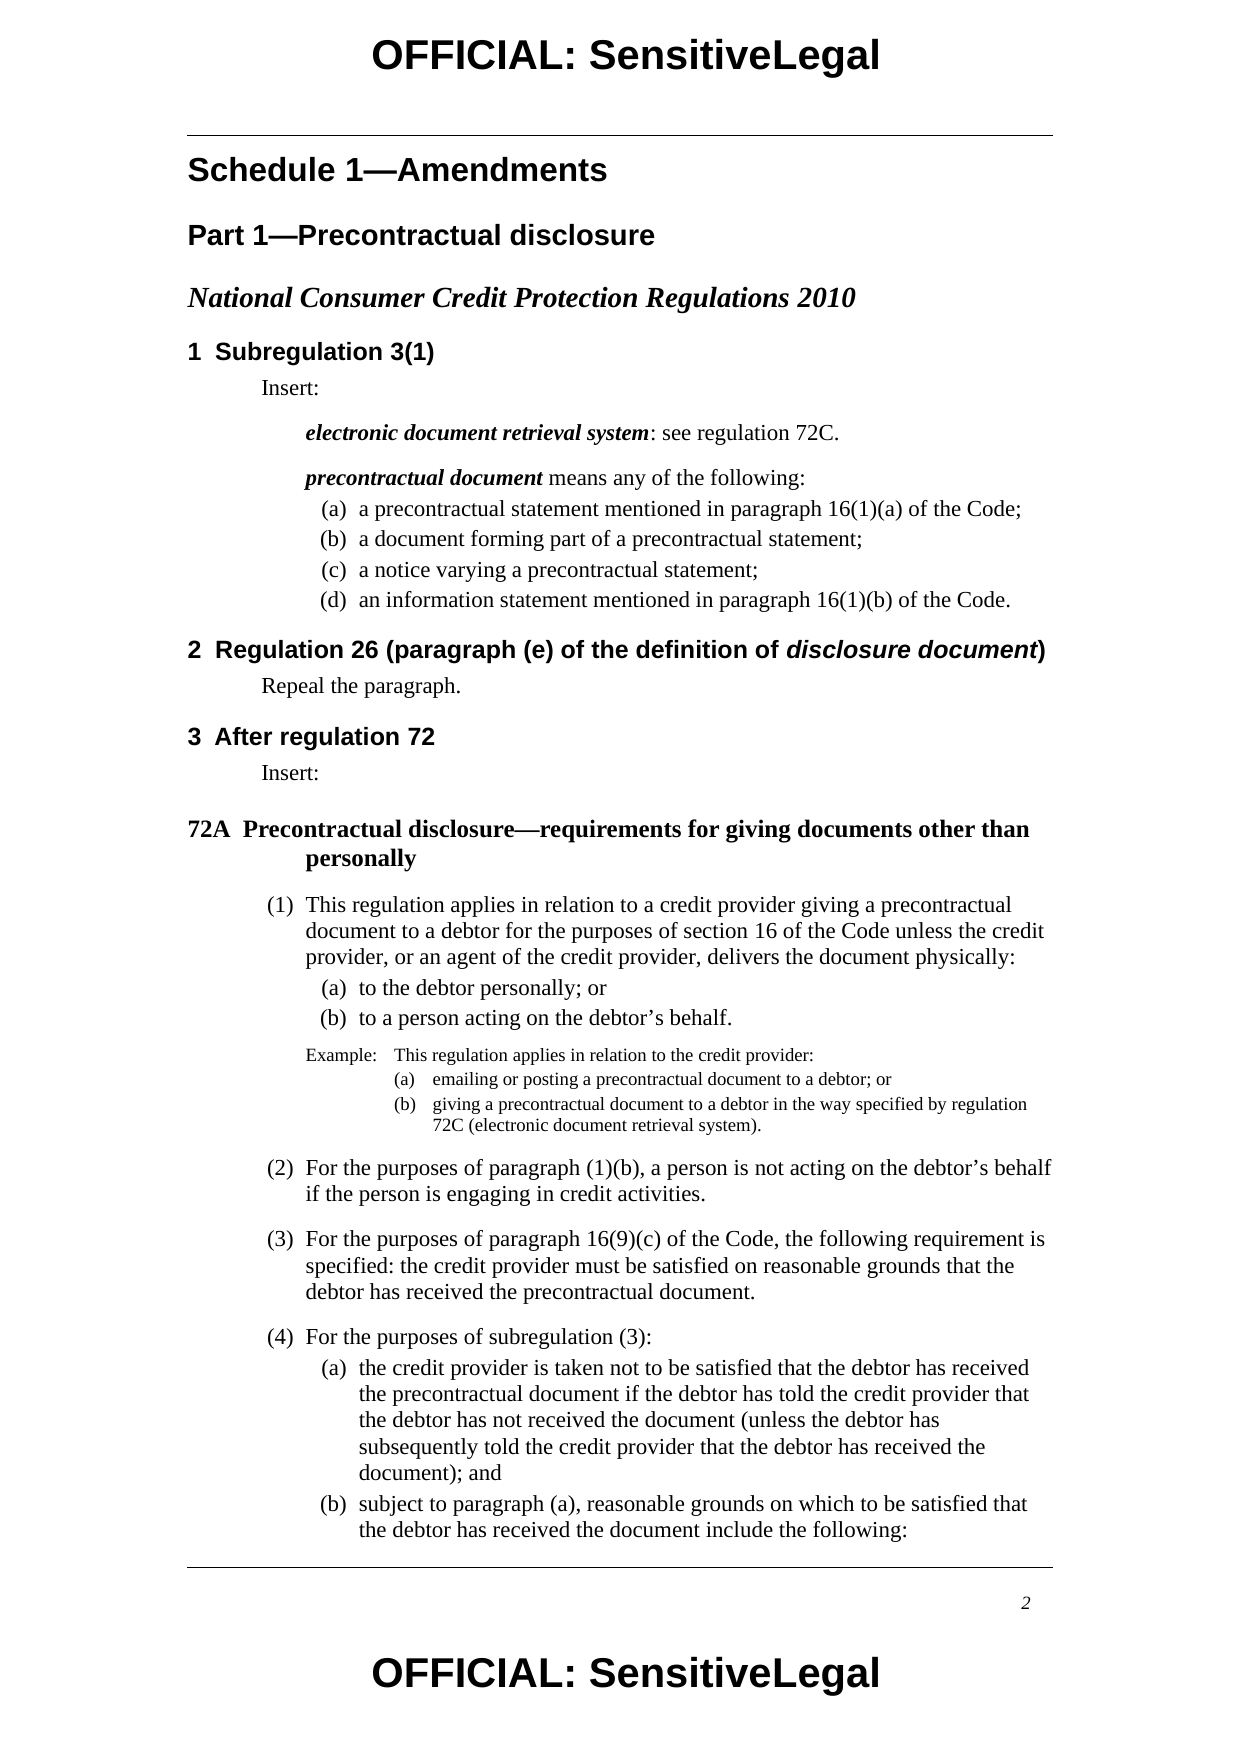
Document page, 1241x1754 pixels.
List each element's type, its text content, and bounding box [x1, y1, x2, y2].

text (2) For the purposes of paragraph (1)(b), a person is not acting on the debtor’s behalf if the person is engaging in credit activities. [187, 1154, 1053, 1207]
text Insert: [261, 759, 1053, 785]
text (3) For the purposes of paragraph 16(9)(c) of the Code, the following requirement is specified: the credit provider must be satisfied on reasonable grounds that the debtor has received the precontractual document. [187, 1225, 1053, 1304]
text (1) This regulation applies in relation to a credit provider giving a precontractual document to a debtor for the purposes of section 16 of the Code unless the credit provider, or an agent of the credit provider, delivers the document physically: [187, 891, 1053, 970]
text (c) a notice varying a precontractual statement; [187, 556, 1053, 582]
text 72A Precontractual disclosure—requirements for giving documents other than personally [187, 814, 1053, 872]
text (b) a document forming part of a precontractual statement; [187, 525, 1053, 551]
text 2 Regulation 26 (paragraph (e) of the definition of disclosure document) [187, 635, 1053, 664]
text National Consumer Credit Protection Regulations 2010 [187, 280, 1053, 314]
text (4) For the purposes of subregulation (3): [187, 1323, 1053, 1349]
text precontractual document means any of the following: [305, 464, 1053, 490]
text Insert: [261, 374, 1053, 400]
text electronic document retrieval system: see regulation 72C. [305, 419, 1053, 445]
text (a) emailing or posting a precontractual document to a debtor; or [394, 1069, 1053, 1090]
text (a) to the debtor personally; or [187, 974, 1053, 1000]
text 3 After regulation 72 [187, 722, 1053, 751]
text Schedule 1—Amendments [187, 150, 1053, 188]
text Part 1—Precontractual disclosure [187, 218, 1053, 251]
text (a) a precontractual statement mentioned in paragraph 16(1)(a) of the Code; [187, 494, 1053, 521]
text (a) the credit provider is taken not to be satisfied that the debtor has received the precontractual document if the debtor has told the credit provider that the debtor has not received the document (unless the debtor has subsequently told the credit provider that the debtor has received the document); and [187, 1354, 1053, 1486]
text (b) giving a precontractual document to a debtor in the way specified by regulation 72C (electronic document retrieval system). [394, 1094, 1053, 1135]
text Example: This regulation applies in relation to the credit provider: [305, 1043, 1053, 1065]
text 1 Subregulation 3(1) [187, 337, 1053, 366]
text (d) an information statement mentioned in paragraph 16(1)(b) of the Code. [187, 586, 1053, 612]
text (b) to a person acting on the debtor’s behalf. [187, 1004, 1053, 1031]
text Repeal the paragraph. [261, 672, 1053, 699]
text (b) subject to paragraph (a), reasonable grounds on which to be satisfied that the debtor has received the document include the following: [187, 1490, 1053, 1542]
